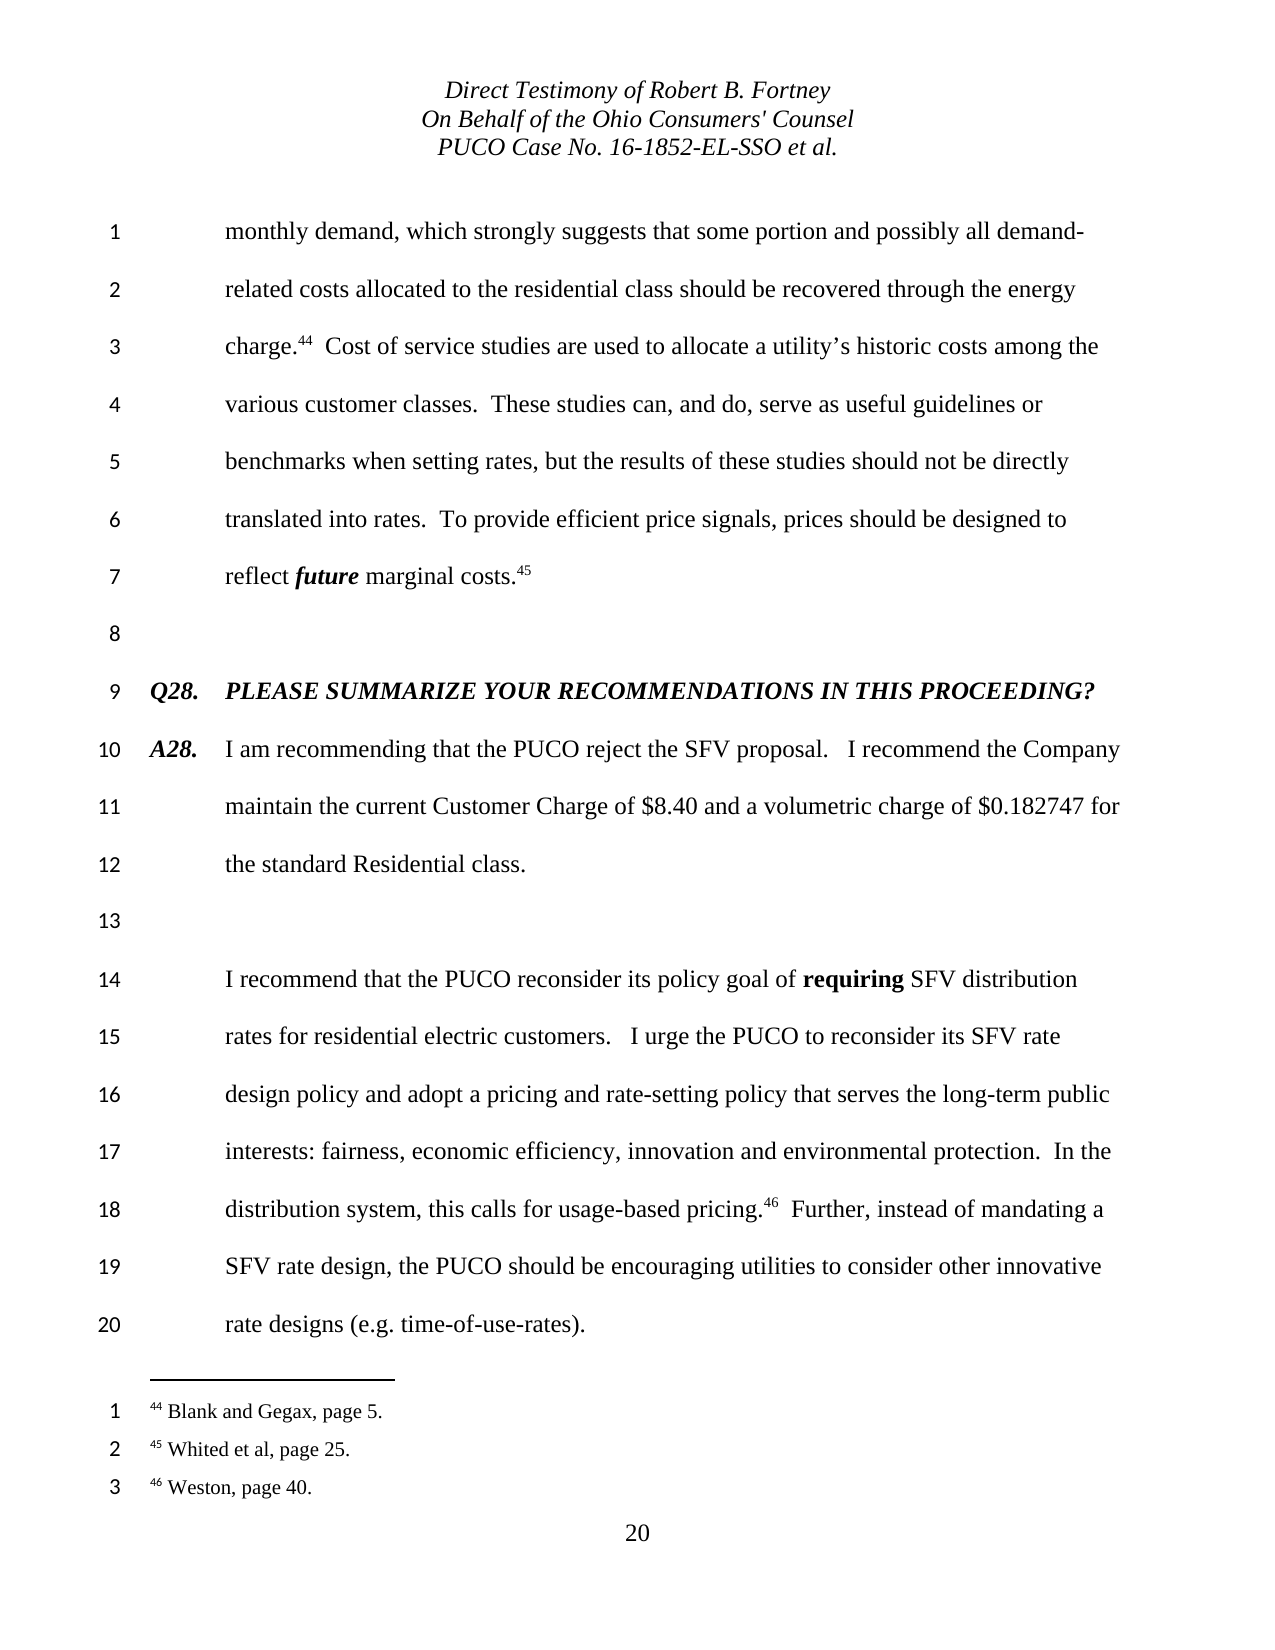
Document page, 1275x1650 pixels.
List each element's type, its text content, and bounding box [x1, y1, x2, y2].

text A28. I am recommending that the PUCO reject the SFV proposal. I recommend the Company maintain the current Customer Charge of $8.40 and a volumetric charge of $0.182747 for the standard Residential class. [150, 734, 1125, 878]
text Q28. PLEASE SUMMARIZE YOUR RECOMMENDATIONS IN THIS PROCEEDING? [150, 676, 1125, 705]
text I recommend that the PUCO reconsider its policy goal of requiring SFV distribution rates for residential electric customers. I urge the PUCO to reconsider its SFV rate design policy and adopt a pricing and rate-setting policy that serves the long-term public interests: fairness, economic efficiency, innovation and environmental protection. In the distribution system, this calls for usage-based pricing. Further, instead of mandating a SFV rate design, the PUCO should be encouraging utilities to consider other innovative rate designs (e.g. time-of-use-rates). [150, 964, 1125, 1338]
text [150, 216, 1125, 590]
